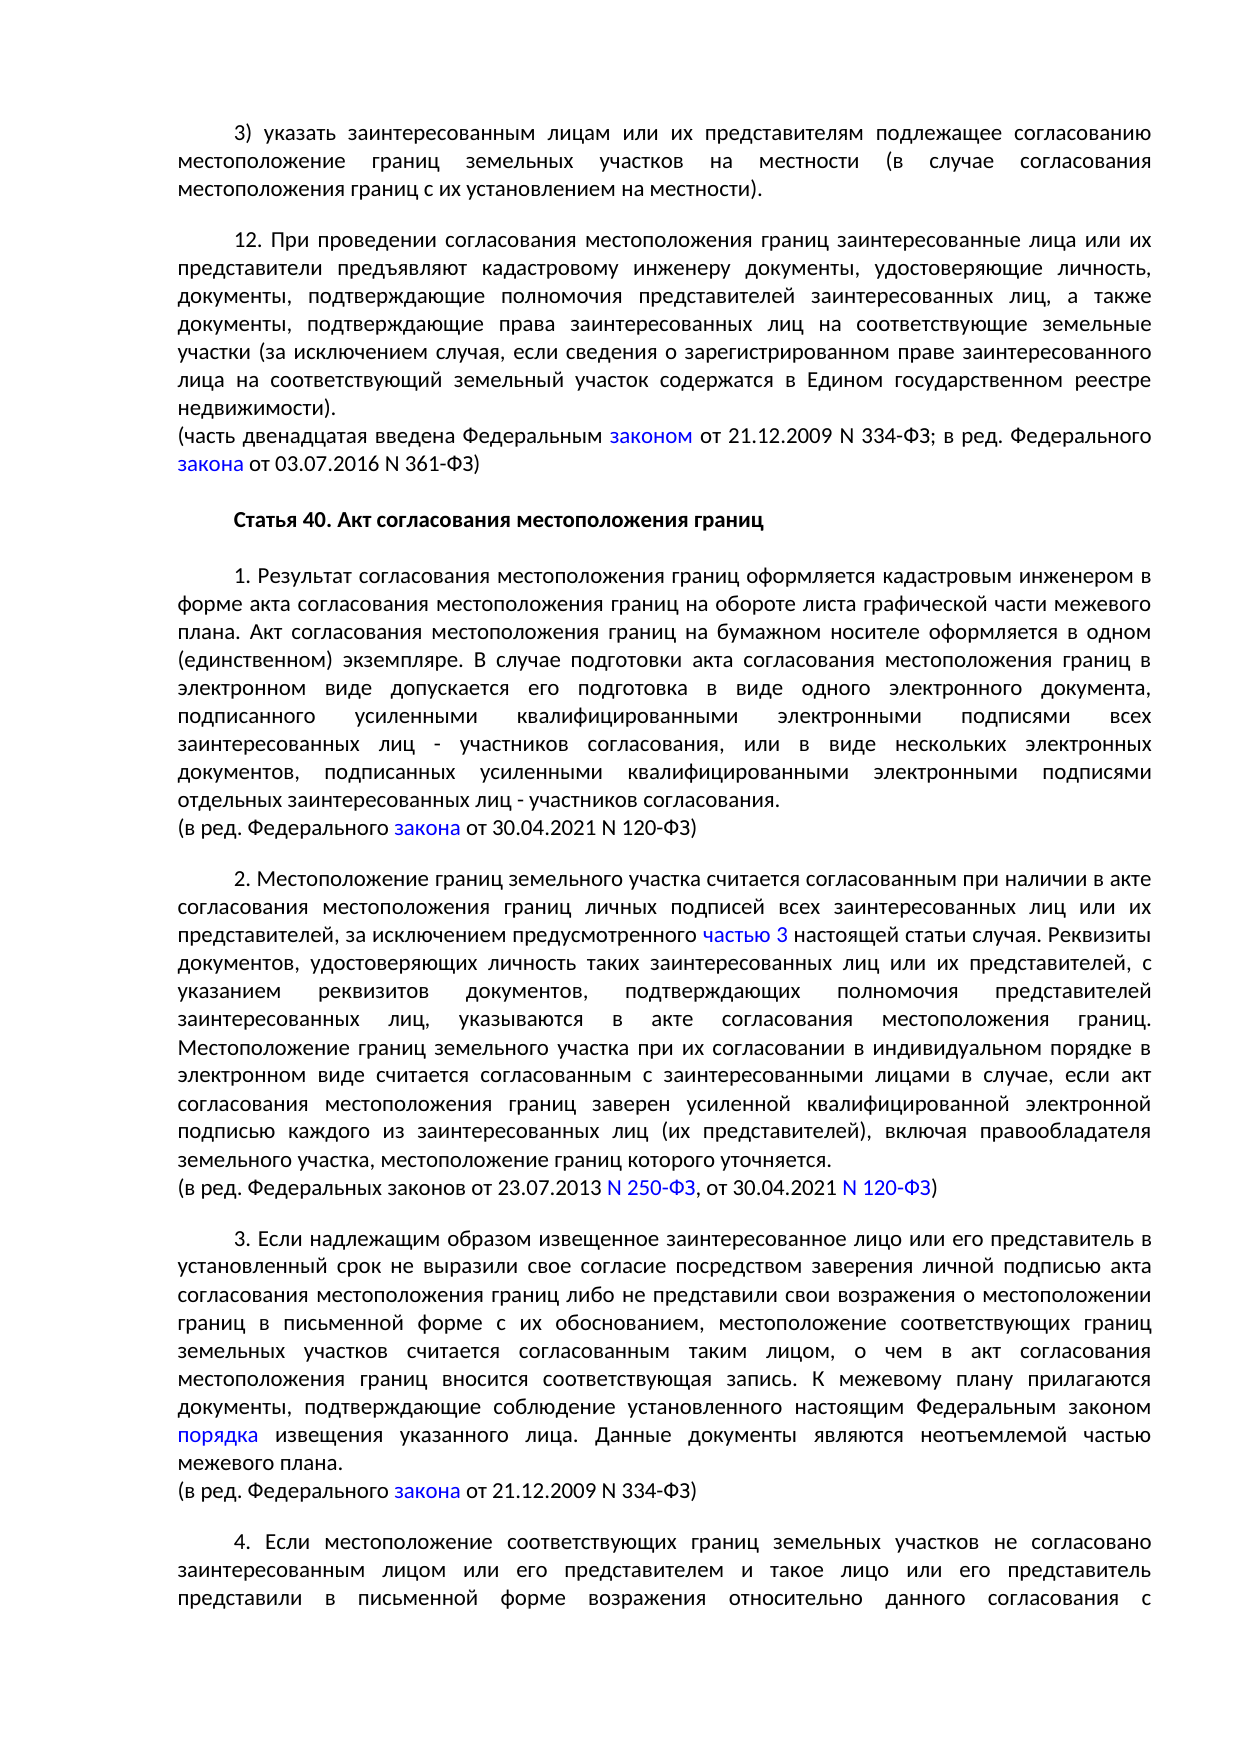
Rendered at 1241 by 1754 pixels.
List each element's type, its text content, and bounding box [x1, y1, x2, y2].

text 1. Результат согласования местоположения границ оформляется кадастровым инженером в форме акта согласования местоположения границ на обороте листа графической части межевого плана. Акт согласования местоположения границ на бумажном носителе оформляется в одном (единственном) экземпляре. В случае подготовки акта согласования местоположения границ в электронном виде допускается его подготовка в виде одного электронного документа, подписанного усиленными квалифицированными электронными подписями всех заинтересованных лиц - участников согласования, или в виде нескольких электронных документов, подписанных усиленными квалифицированными электронными подписями отдельных заинтересованных лиц - участников согласования. [177, 561, 1152, 813]
text (в ред. Федеральных законов от 23.07.2013 N 250-ФЗ, от 30.04.2021 N 120-ФЗ) [177, 1173, 1152, 1201]
text (в ред. Федерального закона от 21.12.2009 N 334-ФЗ) [177, 1476, 1152, 1504]
text (часть двенадцатая введена Федеральным законом от 21.12.2009 N 334-ФЗ; в ред. Федерального закона от 03.07.2016 N 361-ФЗ) [177, 421, 1152, 477]
text 12. При проведении согласования местоположения границ заинтересованные лица или их представители предъявляют кадастровому инженеру документы, удостоверяющие личность, документы, подтверждающие полномочия представителей заинтересованных лиц, а также документы, подтверждающие права заинтересованных лиц на соответствующие земельные участки (за исключением случая, если сведения о зарегистрированном праве заинтересованного лица на соответствующий земельный участок содержатся в Едином государственном реестре недвижимости). [177, 225, 1152, 421]
text (в ред. Федерального закона от 30.04.2021 N 120-ФЗ) [177, 813, 1152, 842]
text 2. Местоположение границ земельного участка считается согласованным при наличии в акте согласования местоположения границ личных подписей всех заинтересованных лиц или их представителей, за исключением предусмотренного частью 3 настоящей статьи случая. Реквизиты документов, удостоверяющих личность таких заинтересованных лиц или их представителей, с указанием реквизитов документов, подтверждающих полномочия представителей заинтересованных лиц, указываются в акте согласования местоположения границ. Местоположение границ земельного участка при их согласовании в индивидуальном порядке в электронном виде считается согласованным с заинтересованными лицами в случае, если акт согласования местоположения границ заверен усиленной квалифицированной электронной подписью каждого из заинтересованных лиц (их представителей), включая правообладателя земельного участка, местоположение границ которого уточняется. [177, 864, 1152, 1173]
text 3. Если надлежащим образом извещенное заинтересованное лицо или его представитель в установленный срок не выразили свое согласие посредством заверения личной подписью акта согласования местоположения границ либо не представили свои возражения о местоположении границ в письменной форме с их обоснованием, местоположение соответствующих границ земельных участков считается согласованным таким лицом, о чем в акт согласования местоположения границ вносится соответствующая запись. К межевому плану прилагаются документы, подтверждающие соблюдение установленного настоящим Федеральным законом порядка извещения указанного лица. Данные документы являются неотъемлемой частью межевого плана. [177, 1224, 1152, 1476]
title Статья 40. Акт согласования местоположения границ [177, 505, 1152, 533]
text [177, 1527, 1152, 1611]
text 3) указать заинтересованным лицам или их представителям подлежащее согласованию местоположение границ земельных участков на местности (в случае согласования местоположения границ с их установлением на местности). [177, 118, 1152, 202]
